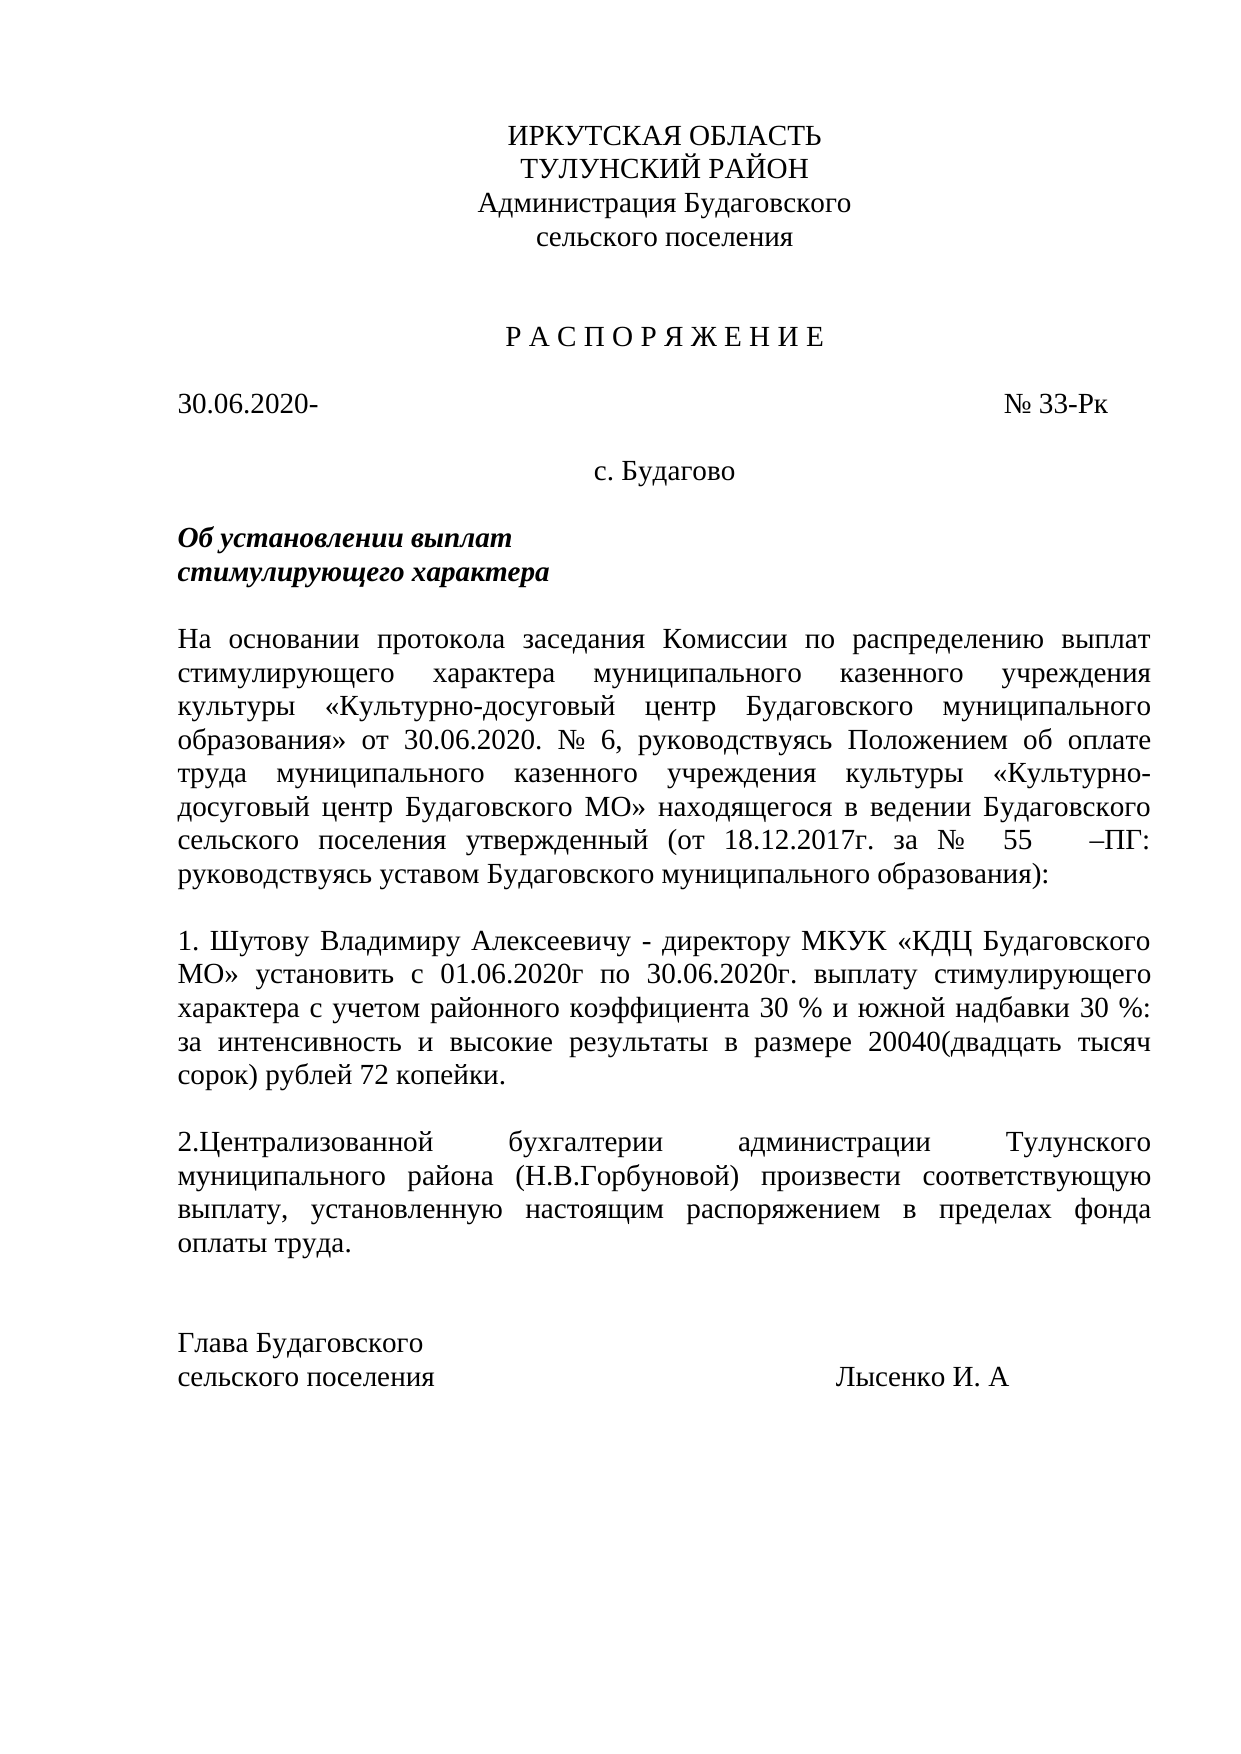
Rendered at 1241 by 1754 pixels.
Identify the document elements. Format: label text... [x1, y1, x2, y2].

text 30.06.2020- № 33-Рк [177, 386, 1152, 420]
text сельского поселения Лысенко И. А [177, 1359, 1152, 1393]
text Об установлении выплат [177, 521, 1152, 554]
text сельского поселения [177, 219, 1152, 252]
text ИРКУТСКАЯ ОБЛАСТЬ [177, 118, 1152, 152]
text стимулирующего характера [177, 554, 1152, 588]
text 2.Централизованной бухгалтерии администрации Тулунского муниципального района (Н.В.Горбуновой) произвести соответствующую выплату, установленную настоящим распоряжением в пределах фонда оплаты труда. [177, 1124, 1152, 1258]
text Администрация Будаговского [177, 185, 1152, 219]
text ТУЛУНСКИЙ РАЙОН [177, 152, 1152, 185]
text Р А С П О Р Я Ж Е Н И Е [177, 319, 1152, 353]
text На основании протокола заседания Комиссии по распределению выплат стимулирующего характера муниципального казенного учреждения культуры «Культурно-досуговый центр Будаговского муниципального образования» от 30.06.2020. № 6, руководствуясь Положением об оплате труда муниципального казенного учреждения культуры «Культурно-досуговый центр Будаговского МО» находящегося в ведении Будаговского сельского поселения утвержденный (от 18.12.2017г. за № 55 –ПГ: руководствуясь уставом Будаговского муниципального образования): [177, 621, 1152, 889]
text с. Будагово [177, 453, 1152, 487]
text 1. Шутову Владимиру Алексеевичу - директору МКУК «КДЦ Будаговского МО» установить с 01.06.2020г по 30.06.2020г. выплату стимулирующего характера с учетом районного коэффициента 30 % и южной надбавки 30 %: за интенсивность и высокие результаты в размере 20040(двадцать тысяч сорок) рублей 72 копейки. [177, 923, 1152, 1091]
text Глава Будаговского [177, 1326, 1152, 1359]
